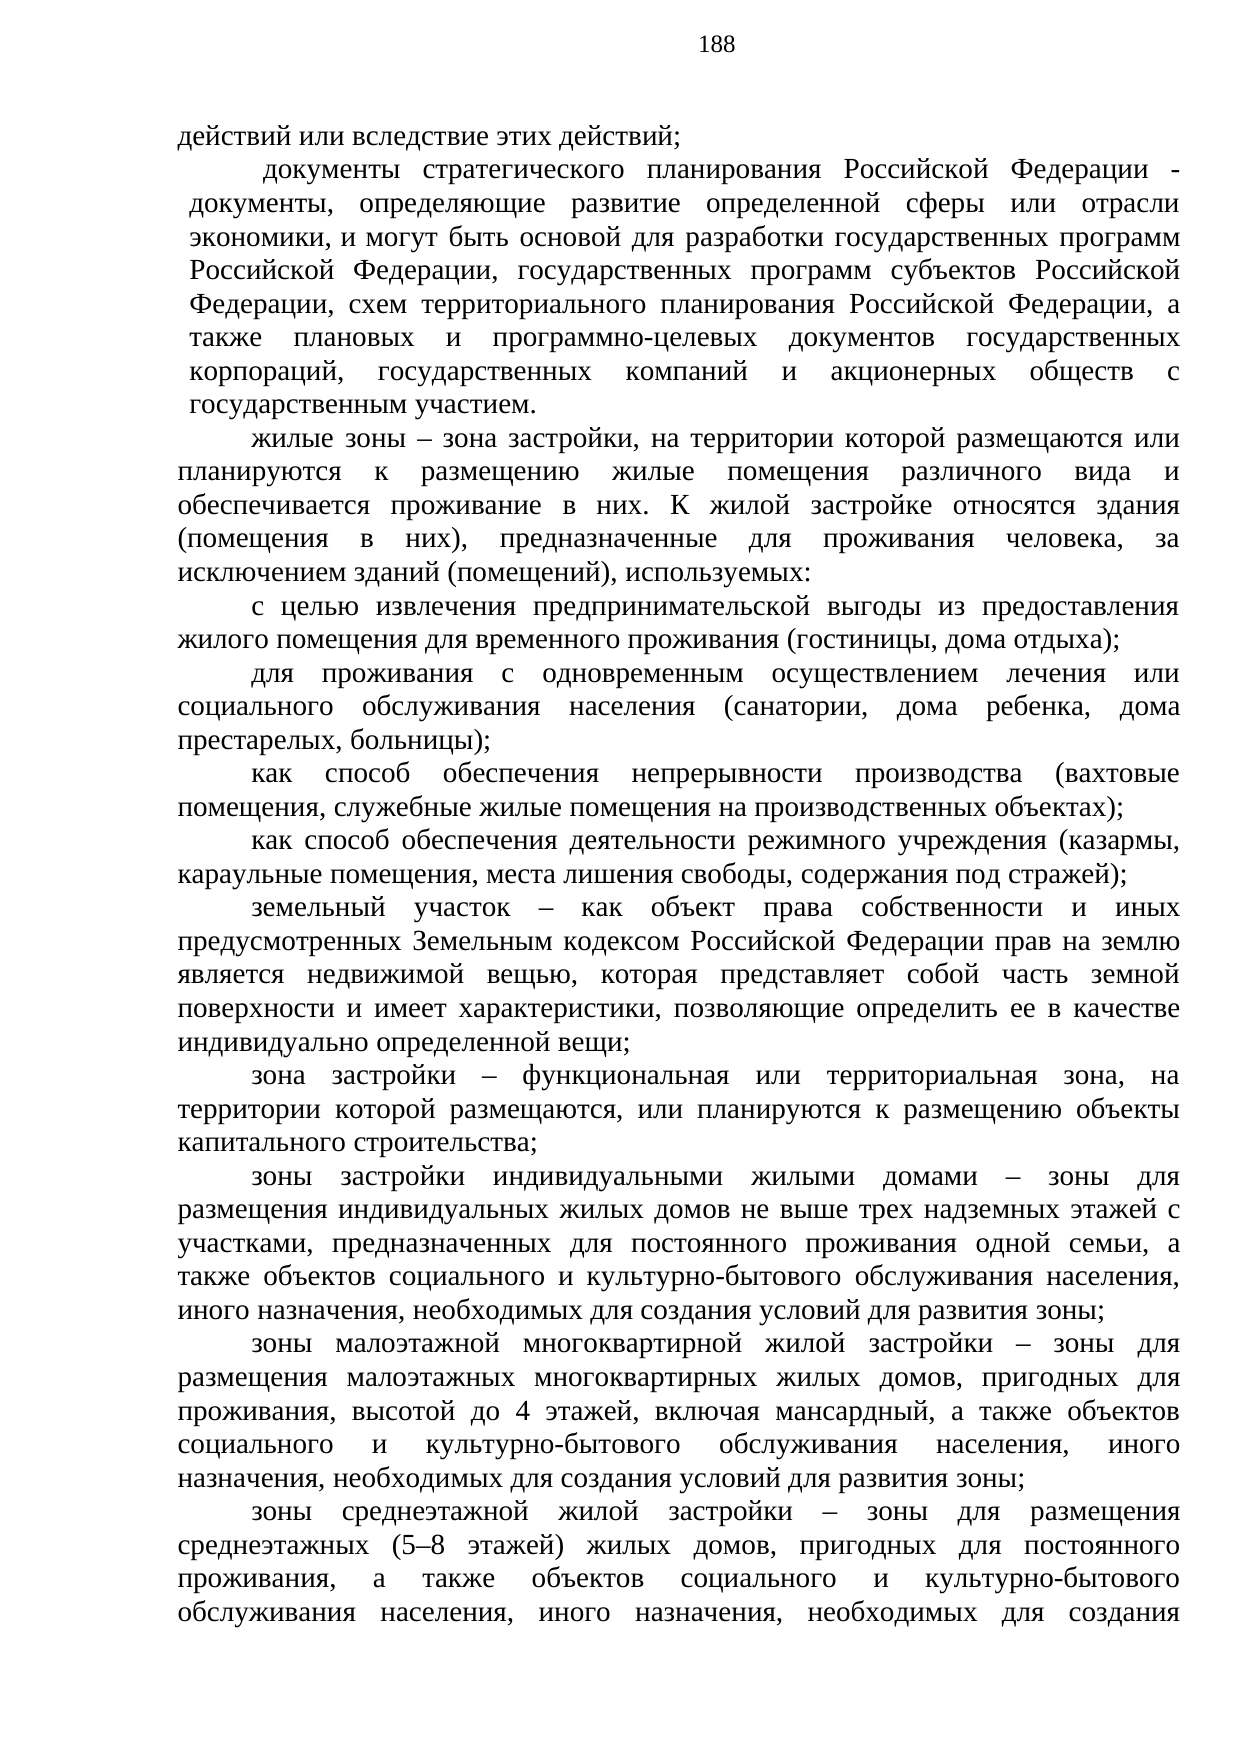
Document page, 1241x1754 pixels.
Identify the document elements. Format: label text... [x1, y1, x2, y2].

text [177, 1493, 1180, 1627]
text документы стратегического планирования Российской Федерации - документы, определяющие развитие определенной сферы или отрасли экономики, и могут быть основой для разработки государственных программ Российской Федерации, государственных программ субъектов Российской Федерации, схем территориального планирования Российской Федерации, а также плановых и программно-целевых документов государственных корпораций, государственных компаний и акционерных обществ с государственным участием. [189, 152, 1180, 420]
text для проживания с одновременным осуществлением лечения или социального обслуживания населения (санатории, дома ребенка, дома престарелых, больницы); [177, 655, 1180, 755]
text зоны малоэтажной многоквартирной жилой застройки – зоны для размещения малоэтажных многоквартирных жилых домов, пригодных для проживания, высотой до 4 этажей, включая мансардный, а также объектов социального и культурно-бытового обслуживания населения, иного назначения, необходимых для создания условий для развития зоны; [177, 1326, 1180, 1493]
text зона застройки – функциональная или территориальная зона, на территории которой размещаются, или планируются к размещению объекты капитального строительства; [177, 1057, 1180, 1158]
text как способ обеспечения деятельности режимного учреждения (казармы, караульные помещения, места лишения свободы, содержания под стражей); [177, 822, 1180, 889]
text земельный участок – как объект права собственности и иных предусмотренных Земельным кодексом Российской Федерации прав на землю является недвижимой вещью, которая представляет собой часть земной поверхности и имеет характеристики, позволяющие определить ее в качестве индивидуально определенной вещи; [177, 889, 1180, 1057]
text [177, 118, 1180, 152]
text с целью извлечения предпринимательской выгоды из предоставления жилого помещения для временного проживания (гостиницы, дома отдыха); [177, 588, 1180, 655]
text как способ обеспечения непрерывности производства (вахтовые помещения, служебные жилые помещения на производственных объектах); [177, 755, 1180, 822]
text зоны застройки индивидуальными жилыми домами – зоны для размещения индивидуальных жилых домов не выше трех надземных этажей с участками, предназначенных для постоянного проживания одной семьи, а также объектов социального и культурно-бытового обслуживания населения, иного назначения, необходимых для создания условий для развития зоны; [177, 1158, 1180, 1326]
text жилые зоны – зона застройки, на территории которой размещаются или планируются к размещению жилые помещения различного вида и обеспечивается проживание в них. К жилой застройке относятся здания (помещения в них), предназначенные для проживания человека, за исключением зданий (помещений), используемых: [177, 420, 1180, 588]
